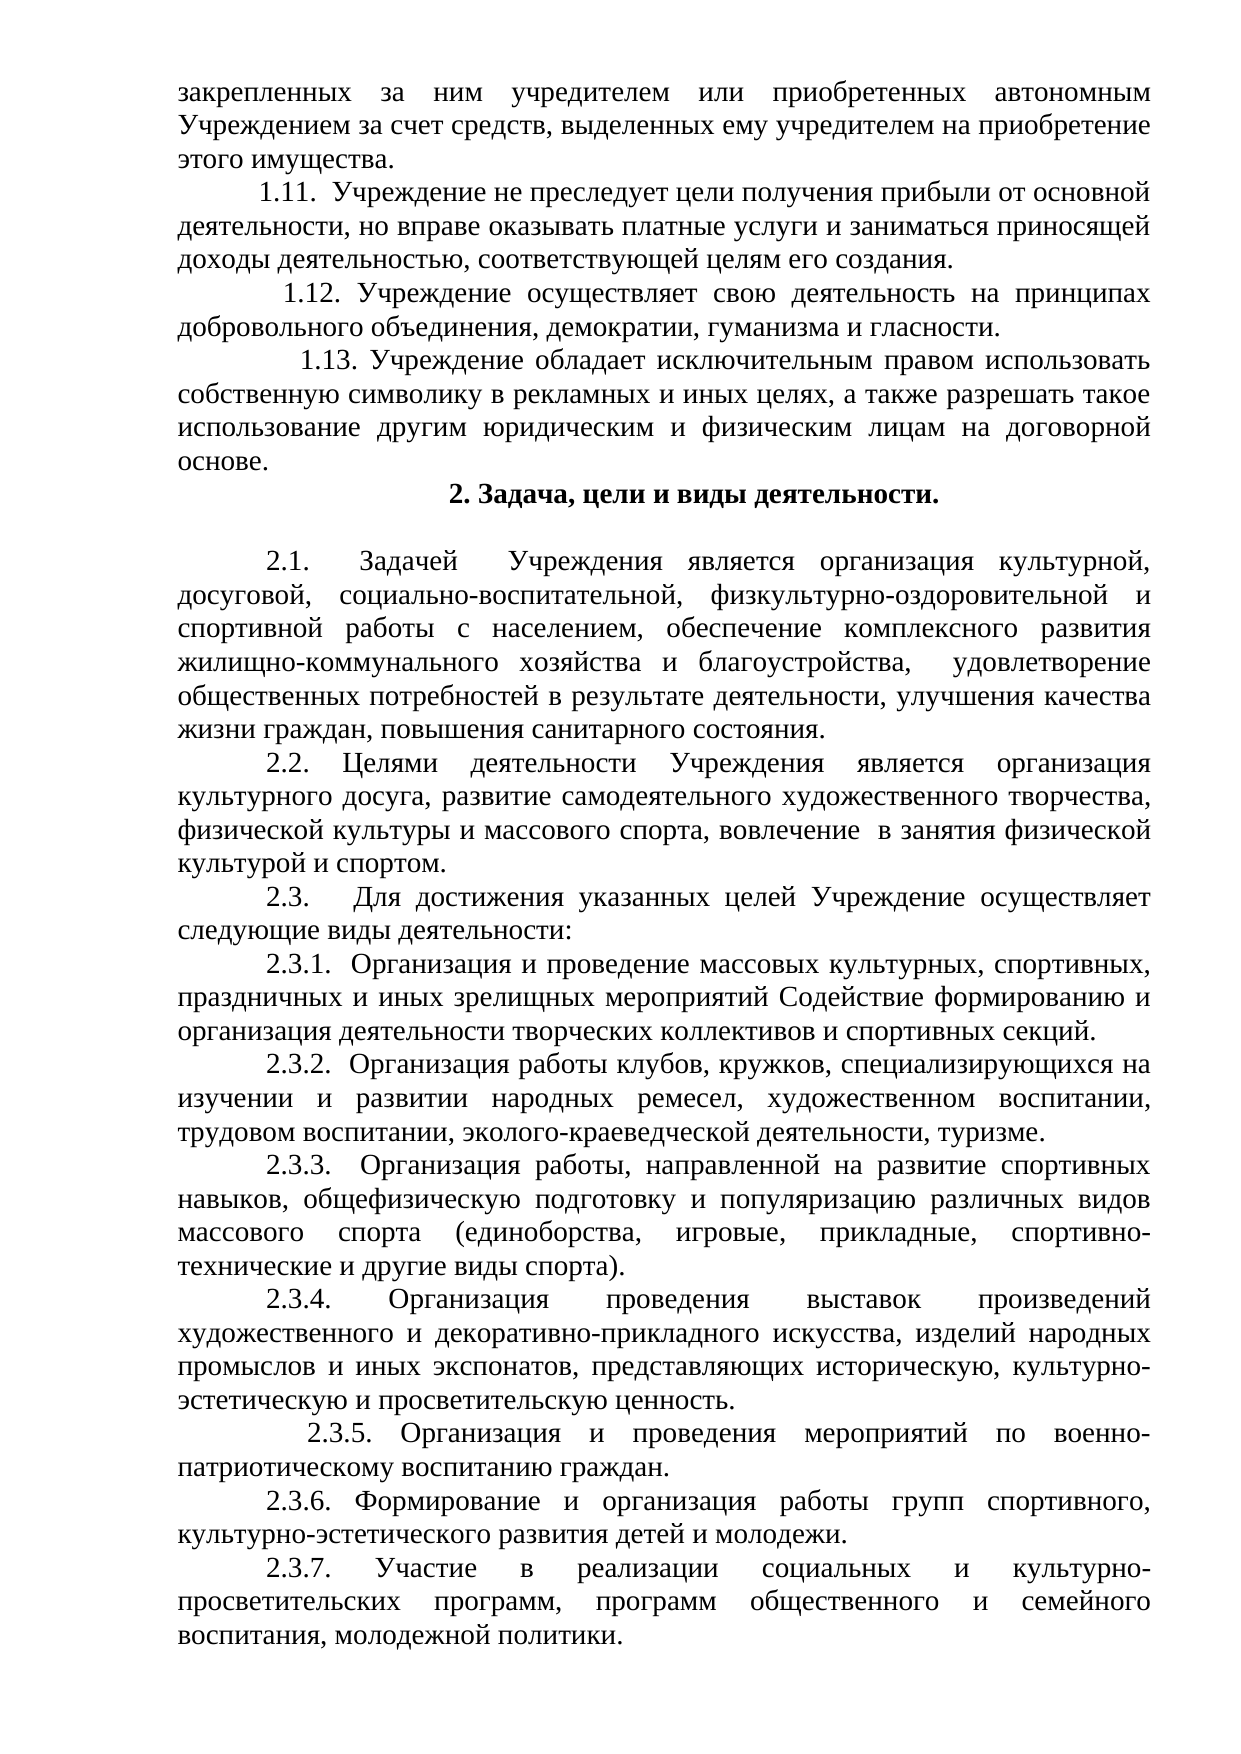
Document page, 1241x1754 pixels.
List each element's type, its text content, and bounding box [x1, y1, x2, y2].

text 2.3.4. Организация проведения выставок произведений художественного и декоративно-прикладного искусства, изделий народных промыслов и иных экспонатов, представляющих историческую, культурно-эстетическую и просветительскую ценность. [177, 1281, 1152, 1416]
text 2.1. Задачей Учреждения является организация культурной, досуговой, социально-воспитательной, физкультурно-оздоровительной и спортивной работы с населением, обеспечение комплексного развития жилищно-коммунального хозяйства и благоустройства, удовлетворение общественных потребностей в результате деятельности, улучшения качества жизни граждан, повышения санитарного состояния. [177, 543, 1152, 745]
text 1.11. Учреждение не преследует цели получения прибыли от основной деятельности, но вправе оказывать платные услуги и заниматься приносящей доходы деятельностью, соответствующей целям его создания. [177, 174, 1152, 275]
text 2.2. Целями деятельности Учреждения является организация культурного досуга, развитие самодеятельного художественного творчества, физической культуры и массового спорта, вовлечение в занятия физической культурой и спортом. [177, 745, 1152, 879]
text 2.3.1. Организация и проведение массовых культурных, спортивных, праздничных и иных зрелищных мероприятий Содействие формированию и организация деятельности творческих коллективов и спортивных секций. [177, 946, 1152, 1047]
text 2.3.2. Организация работы клубов, кружков, специализирующихся на изучении и развитии народных ремесел, художественном воспитании, трудовом воспитании, эколого-краеведческой деятельности, туризме. [177, 1047, 1152, 1147]
text 2.3.6. Формирование и организация работы групп спортивного, культурно-эстетического развития детей и молодежи. [177, 1483, 1152, 1550]
text 2.3.5. Организация и проведения мероприятий по военно-патриотическому воспитанию граждан. [177, 1416, 1152, 1483]
text 1.12. Учреждение осуществляет свою деятельность на принципах добровольного объединения, демократии, гуманизма и гласности. [177, 275, 1152, 342]
text 2.3.3. Организация работы, направленной на развитие спортивных навыков, общефизическую подготовку и популяризацию различных видов массового спорта (единоборства, игровые, прикладные, спортивно-технические и другие виды спорта). [177, 1147, 1152, 1281]
text 2.3.7. Участие в реализации социальных и культурно-просветительских программ, программ общественного и семейного воспитания, молодежной политики. [177, 1550, 1152, 1650]
text 1.13. Учреждение обладает исключительным правом использовать собственную символику в рекламных и иных целях, а также разрешать такое использование другим юридическим и физическим лицам на договорной основе. [177, 342, 1152, 476]
text 2. Задача, цели и виды деятельности. [177, 476, 1152, 510]
text 2.3. Для достижения указанных целей Учреждение осуществляет следующие виды деятельности: [177, 879, 1152, 946]
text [177, 74, 1152, 174]
